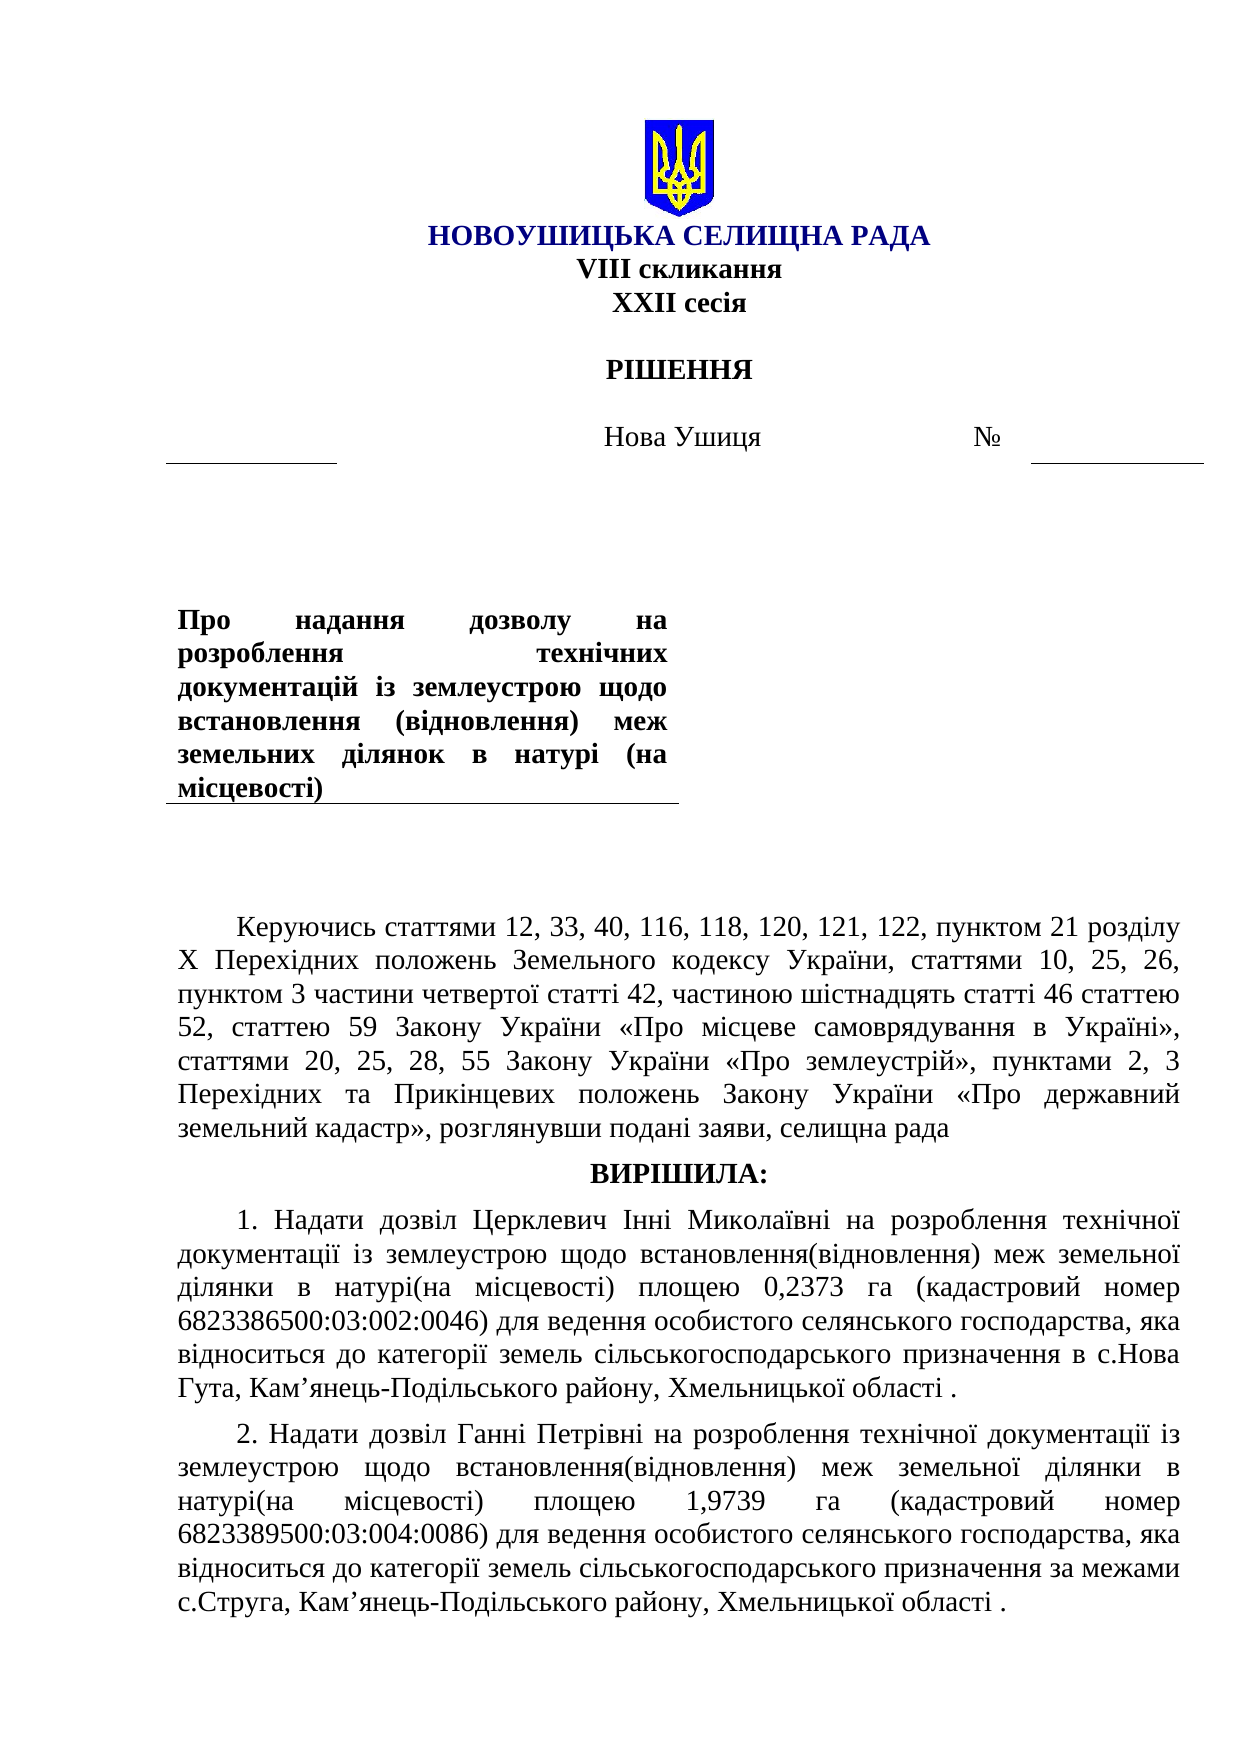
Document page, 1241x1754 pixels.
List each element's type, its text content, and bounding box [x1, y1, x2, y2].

text ВИРІШИЛА: [177, 1156, 1181, 1190]
text Керуючись статтями 12, 33, 40, 116, 118, 120, 121, 122, пунктом 21 розділу Х Перехідних положень Земельного кодексу України, статтями 10, 25, 26, пунктом 3 частини четвертої статті 42, частиною шістнадцять статті 46 статтею 52, статтею 59 Закону України «Про місцеве самоврядування в Україні», статтями 20, 25, 28, 55 Закону України «Про землеустрій», пунктами 2, 3 Перехідних та Прикінцевих положень Закону України «Про державний земельний кадастр», розглянувши подані заяви, селищна рада [177, 909, 1181, 1144]
picture [644, 118, 715, 219]
text 2. Надати дозвіл Ганні Петрівні на розроблення технічної документації із землеустрою щодо встановлення(відновлення) меж земельної ділянки в натурі(на місцевості) площею 1,9739 га (кадастровий номер 6823389500:03:004:0086) для ведення особистого селянського господарства, яка відноситься до категорії земель сільськогосподарського призначення за межами с.Струга, Кам’янець-Подільського району, Хмельницької області . [177, 1416, 1181, 1617]
text 1. Надати дозвіл Церклевич Інні Миколаївні на розроблення технічної документації із землеустрою щодо встановлення(відновлення) меж земельної ділянки в натурі(на місцевості) площею 0,2373 га (кадастровий номер 6823386500:03:002:0046) для ведення особистого селянського господарства, яка відноситься до категорії земель сільськогосподарського призначення в с.Нова Гута, Кам’янець-Подільського району, Хмельницької області . [177, 1202, 1181, 1403]
table_header Про надання дозволу на розроблення технічних документацій із землеустрою щодо встановлення (відновлення) меж земельних ділянок в натурі (на місцевості) [166, 590, 679, 803]
